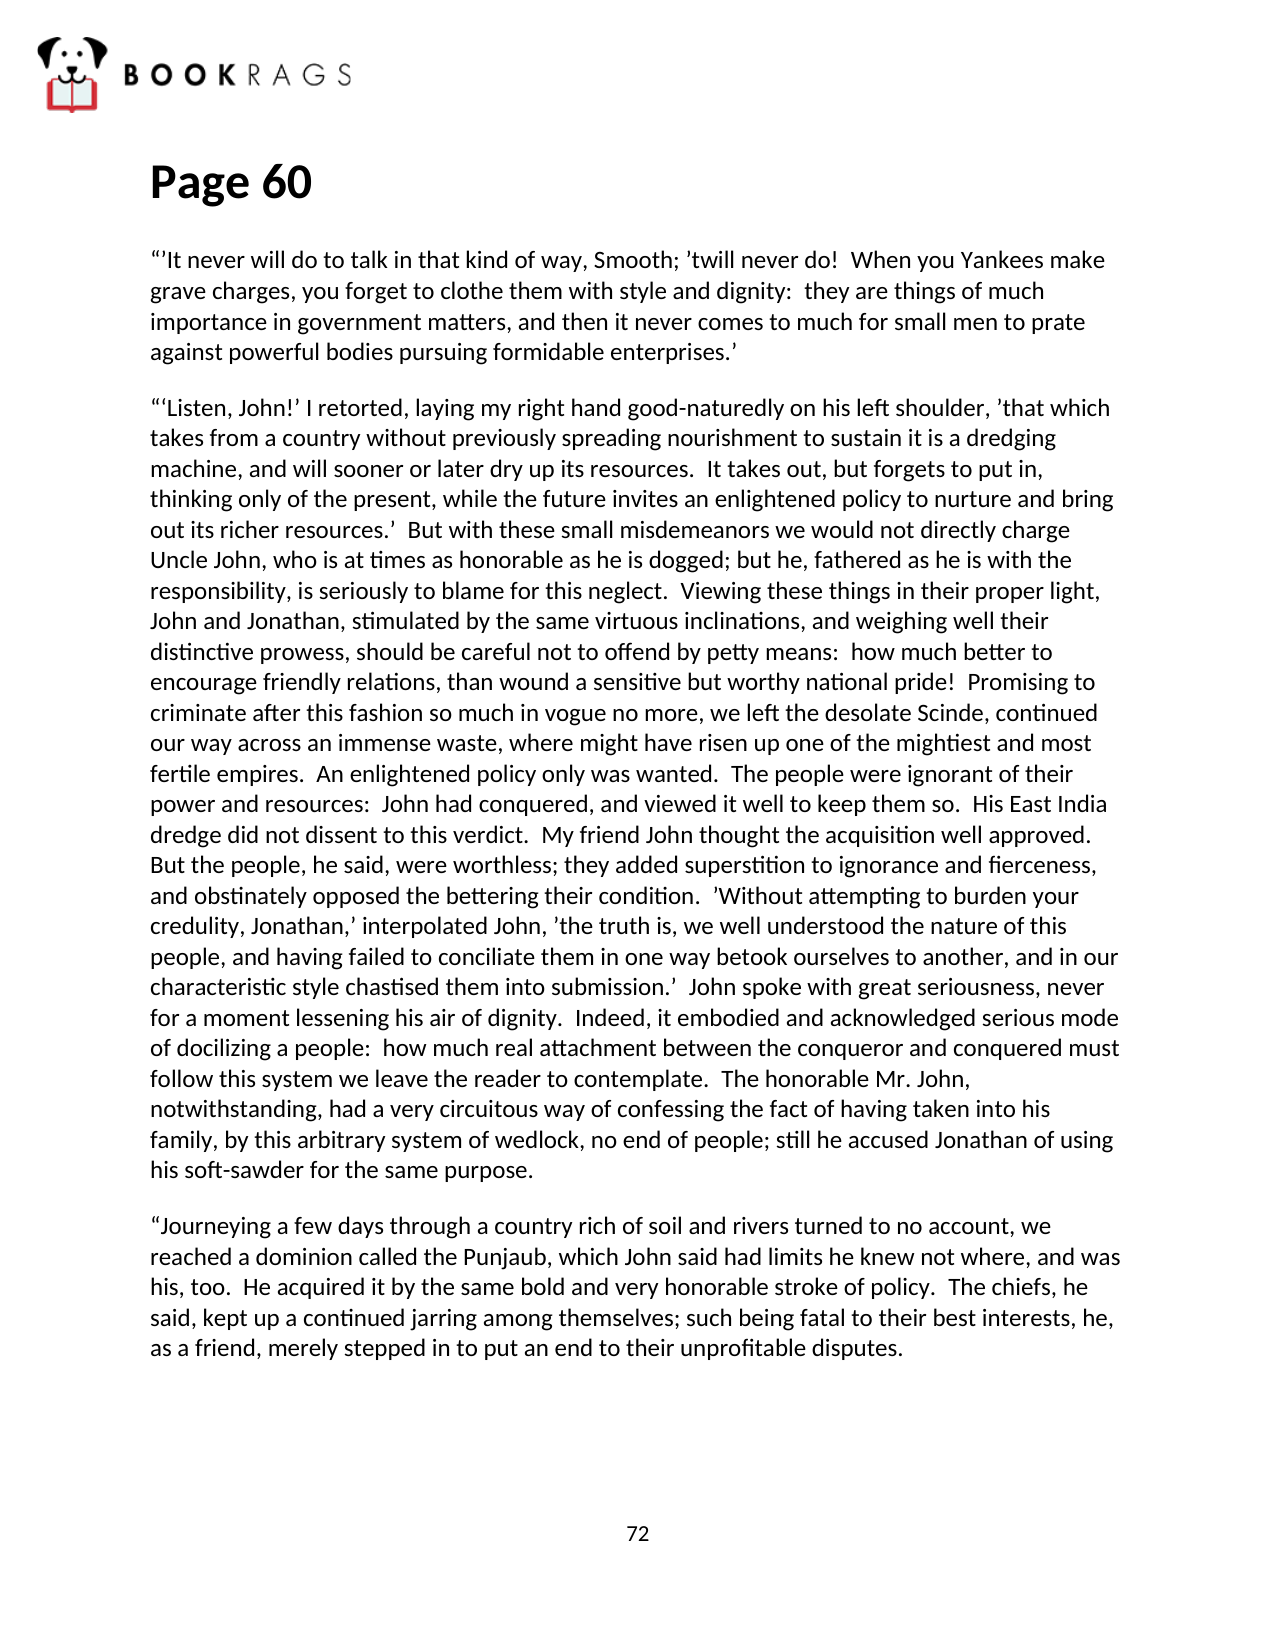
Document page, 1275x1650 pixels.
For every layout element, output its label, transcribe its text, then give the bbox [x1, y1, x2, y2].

text “’It never will do to talk in that kind of way, Smooth; ’twill never do! When you Yankees make grave charges, you forget to clothe them with style and dignity: they are things of much importance in government matters, and then it never comes to much for small men to prate against powerful bodies pursuing formidable enterprises.’ [150, 244, 1125, 367]
text “Journeying a few days through a country rich of soil and rivers turned to no account, we reached a dominion called the Punjaub, which John said had limits he knew not where, and was his, too. He acquired it by the same bold and very honorable stroke of policy. The chiefs, he said, kept up a continued jarring among themselves; such being fatal to their best interests, he, as a friend, merely stepped in to put an end to their unprofitable disputes. [150, 1210, 1125, 1363]
text “‘Listen, John!’ I retorted, laying my right hand good-naturedly on his left shoulder, ’that which takes from a country without previously spreading nourishment to sustain it is a dredging machine, and will sooner or later dry up its resources. It takes out, but forgets to put in, thinking only of the present, while the future invites an enlightened policy to nurture and bring out its richer resources.’ But with these small misdemeanors we would not directly charge Uncle John, who is at times as honorable as he is dogged; but he, fathered as he is with the responsibility, is seriously to blame for this neglect. Viewing these things in their proper light, John and Jonathan, stimulated by the same virtuous inclinations, and weighing well their distinctive prowess, should be careful not to offend by petty means: how much better to encourage friendly relations, than wound a sensitive but worthy national pride! Promising to criminate after this fashion so much in vogue no more, we left the desolate Scinde, continued our way across an immense waste, where might have risen up one of the mightiest and most fertile empires. An enlightened policy only was wanted. The people were ignorant of their power and resources: John had conquered, and viewed it well to keep them so. His East India dredge did not dissent to this verdict. My friend John thought the acquisition well approved. But the people, he said, were worthless; they added superstition to ignorance and fierceness, and obstinately opposed the bettering their condition. ’Without attempting to burden your credulity, Jonathan,’ interpolated John, ’the truth is, we well understood the nature of this people, and having failed to conciliate them in one way betook ourselves to another, and in our characteristic style chastised them into submission.’ John spoke with great seriousness, never for a moment lessening his air of dignity. Indeed, it embodied and acknowledged serious mode of docilizing a people: how much real attachment between the conqueror and conquered must follow this system we leave the reader to contemplate. The honorable Mr. John, notwithstanding, had a very circuitous way of confessing the fact of having taken into his family, by this arbitrary system of wedlock, no end of people; still he accused Jonathan of using his soft-sawder for the same purpose. [150, 392, 1125, 1185]
text Page 60 [150, 150, 1125, 211]
picture [37, 37, 351, 113]
